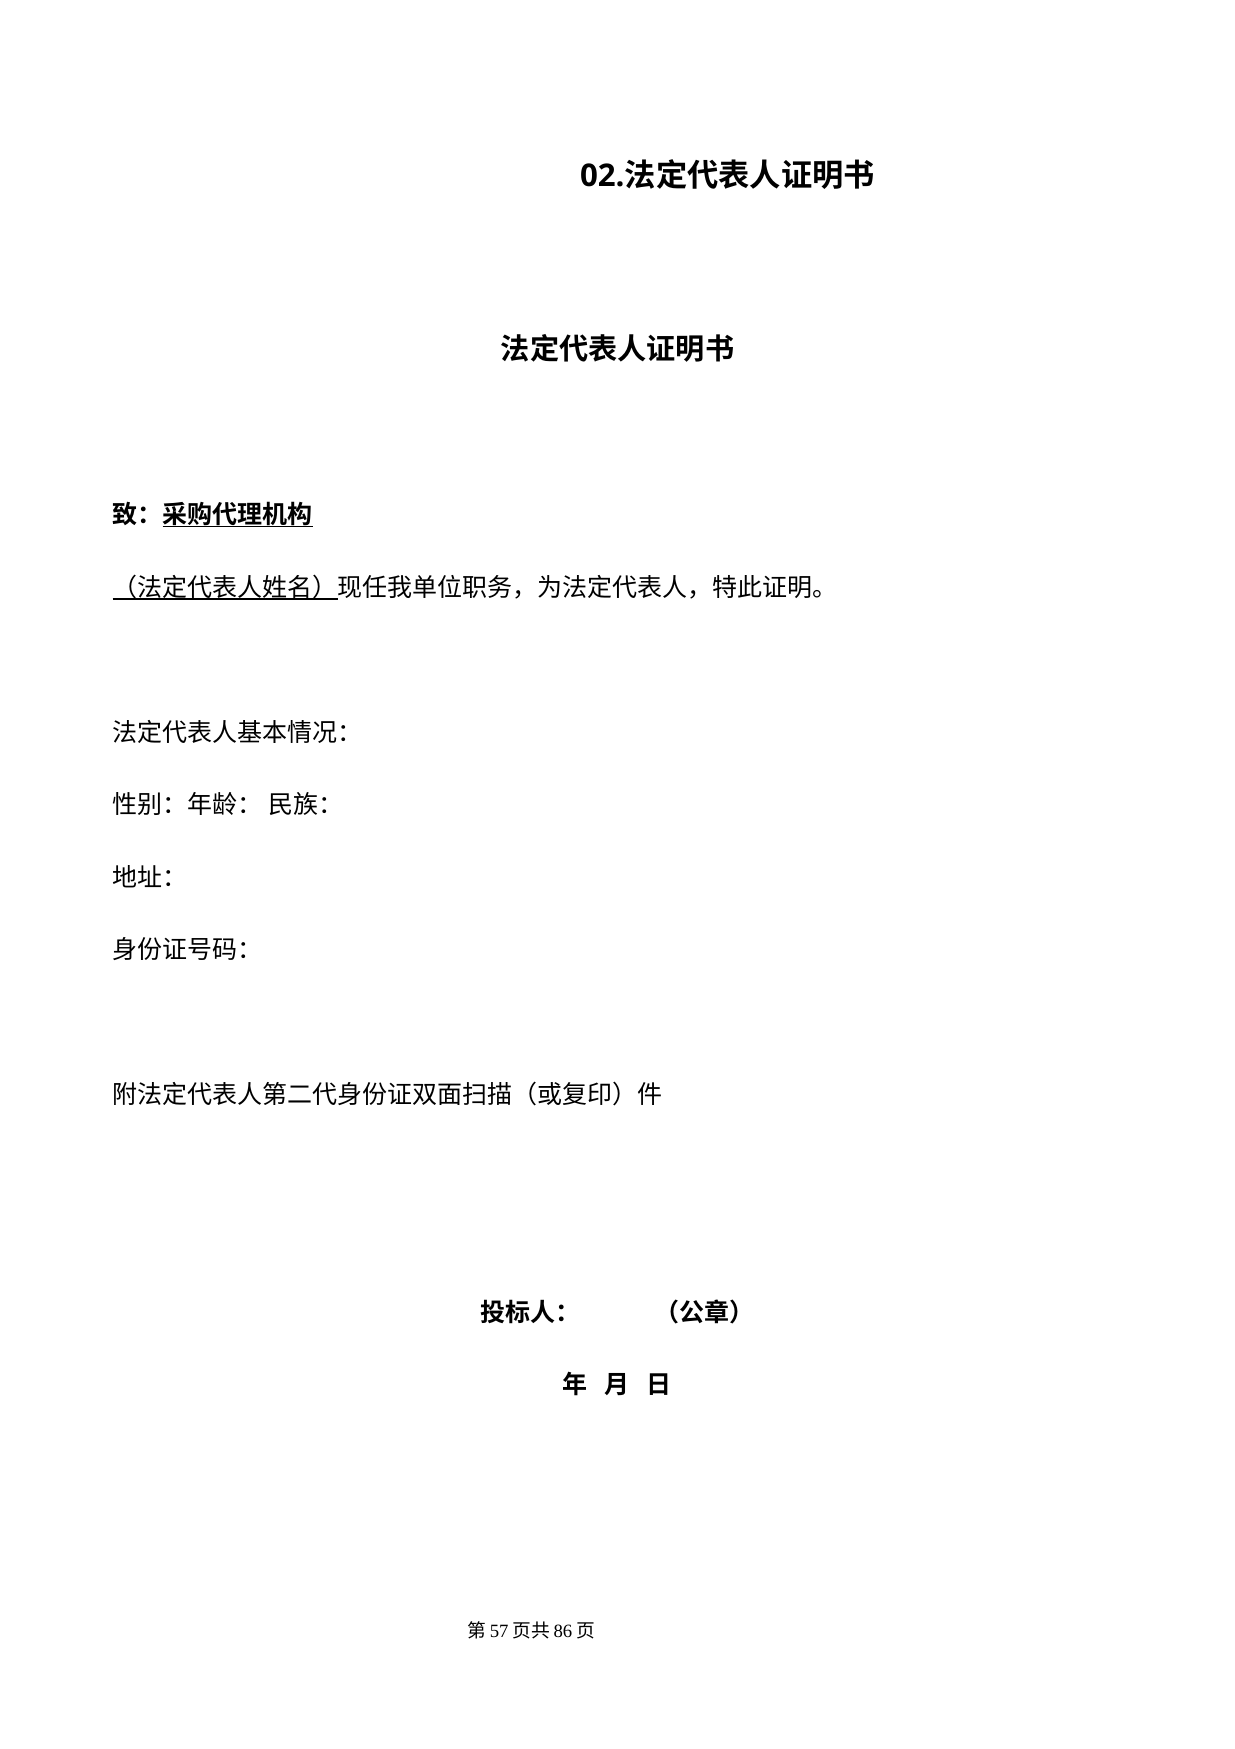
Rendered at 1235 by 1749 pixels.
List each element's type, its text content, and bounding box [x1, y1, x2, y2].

text 致：采购代理机构 [112, 494, 1122, 531]
text 法定代表人证明书 [112, 325, 1122, 368]
text 法定代表人基本情况： [112, 712, 1122, 748]
text 性别：年龄： 民族： [112, 784, 1122, 821]
text 年 月 日02.法定代表人证明书 [112, 150, 1122, 195]
text 年 月 日 [112, 1364, 1122, 1401]
text 投标人： （公章） [112, 1292, 1122, 1328]
text （法定代表人姓名）现任我单位职务，为法定代表人，特此证明。 [112, 567, 1122, 603]
text 地址： [112, 857, 1122, 893]
text 附法定代表人第二代身份证双面扫描（或复印）件 [112, 1074, 1122, 1111]
text 身份证号码： [112, 929, 1122, 966]
